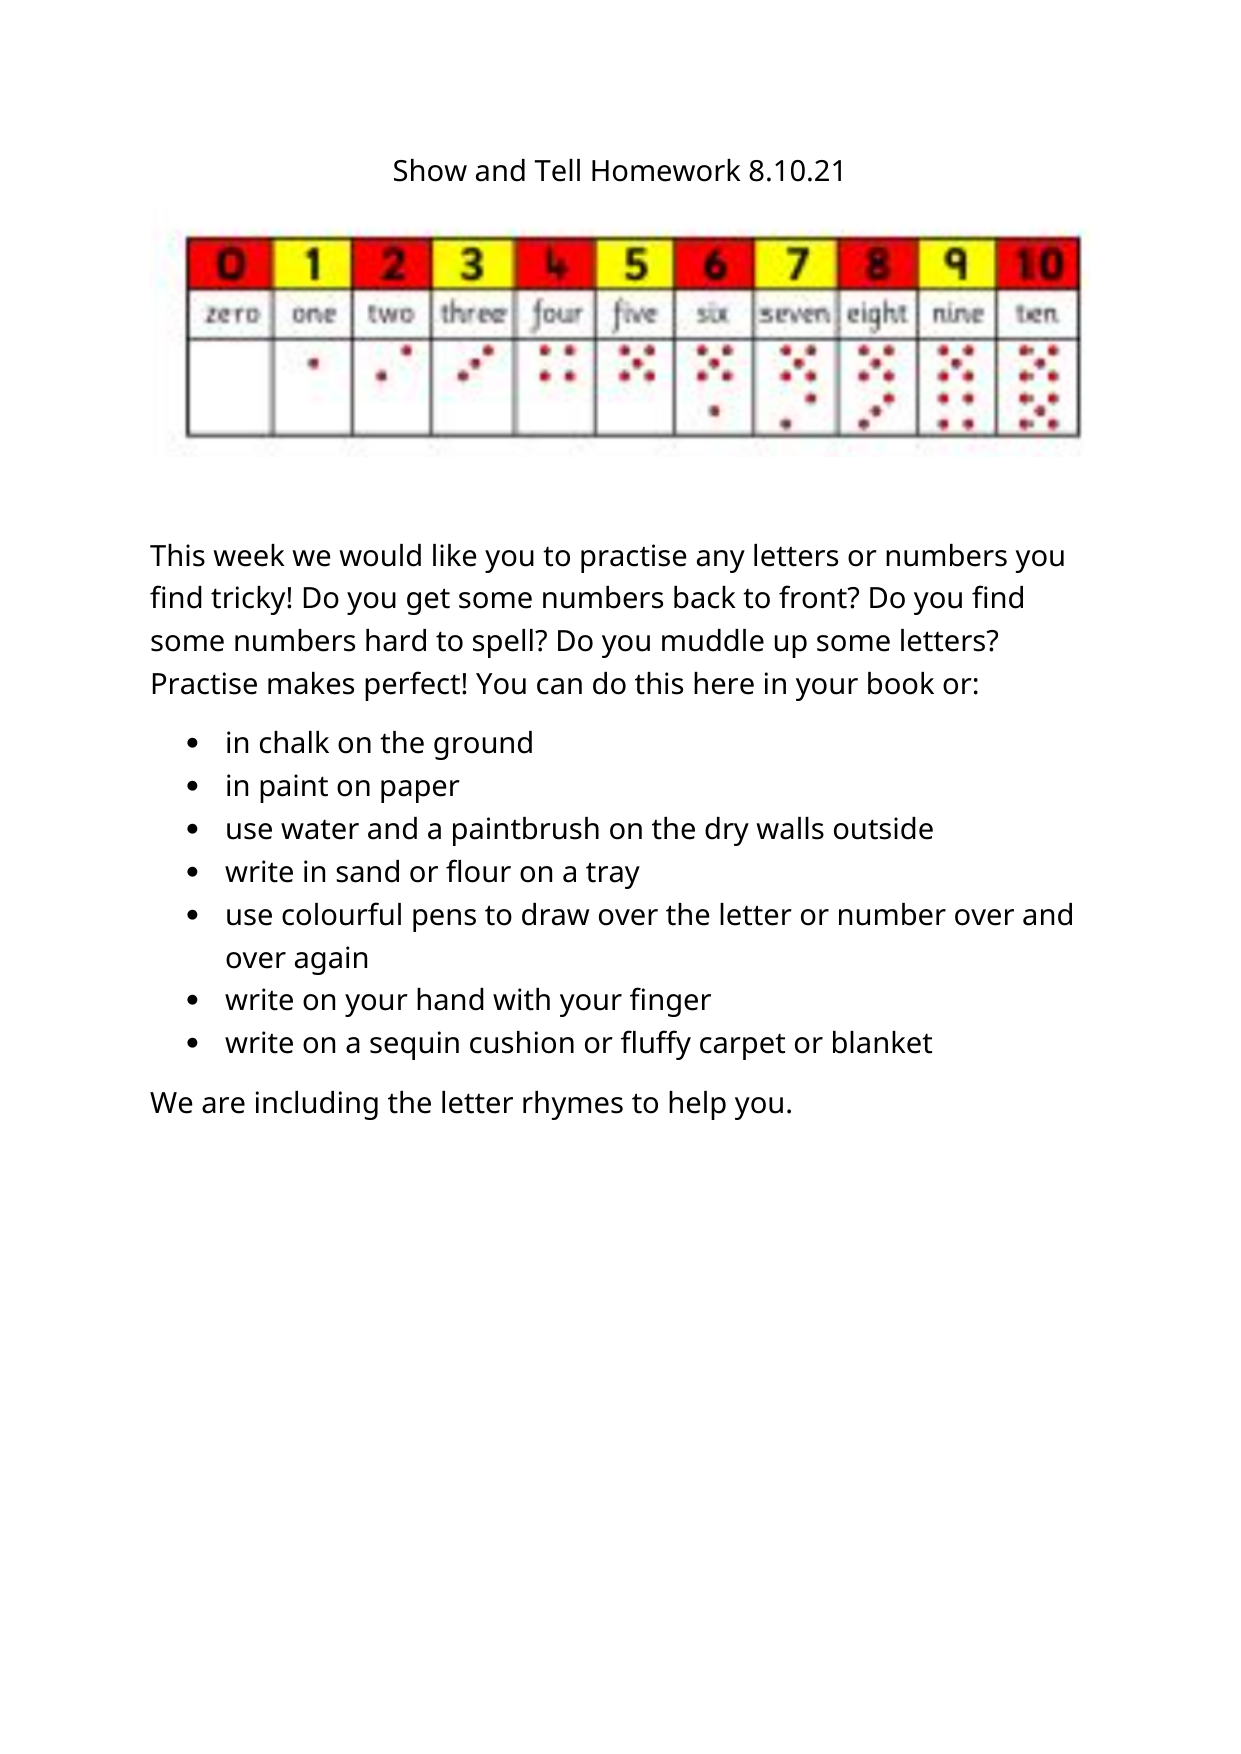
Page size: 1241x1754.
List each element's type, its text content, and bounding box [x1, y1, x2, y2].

list in paint on paper [187, 766, 1090, 805]
picture [150, 209, 1091, 457]
list write in sand or flour on a tray [187, 851, 1090, 891]
list in chalk on the ground [187, 723, 1090, 762]
text We are including the letter rhymes to help you. [150, 1082, 1090, 1122]
list use colourful pens to draw over the letter or number over and over again [187, 894, 1090, 977]
list write on a sequin cushion or fluffy carpet or blanket [187, 1022, 1090, 1062]
list use water and a paintbrush on the dry walls outside [187, 808, 1090, 848]
text This week we would like you to practise any letters or numbers you find tricky! Do you get some numbers back to front? Do you find some numbers hard to spell? Do you muddle up some letters? Practise makes perfect! You can do this here in your book or: [150, 535, 1090, 703]
text Show and Tell Homework 8.10.21 [150, 150, 1090, 190]
list write on your hand with your finger [187, 980, 1090, 1019]
